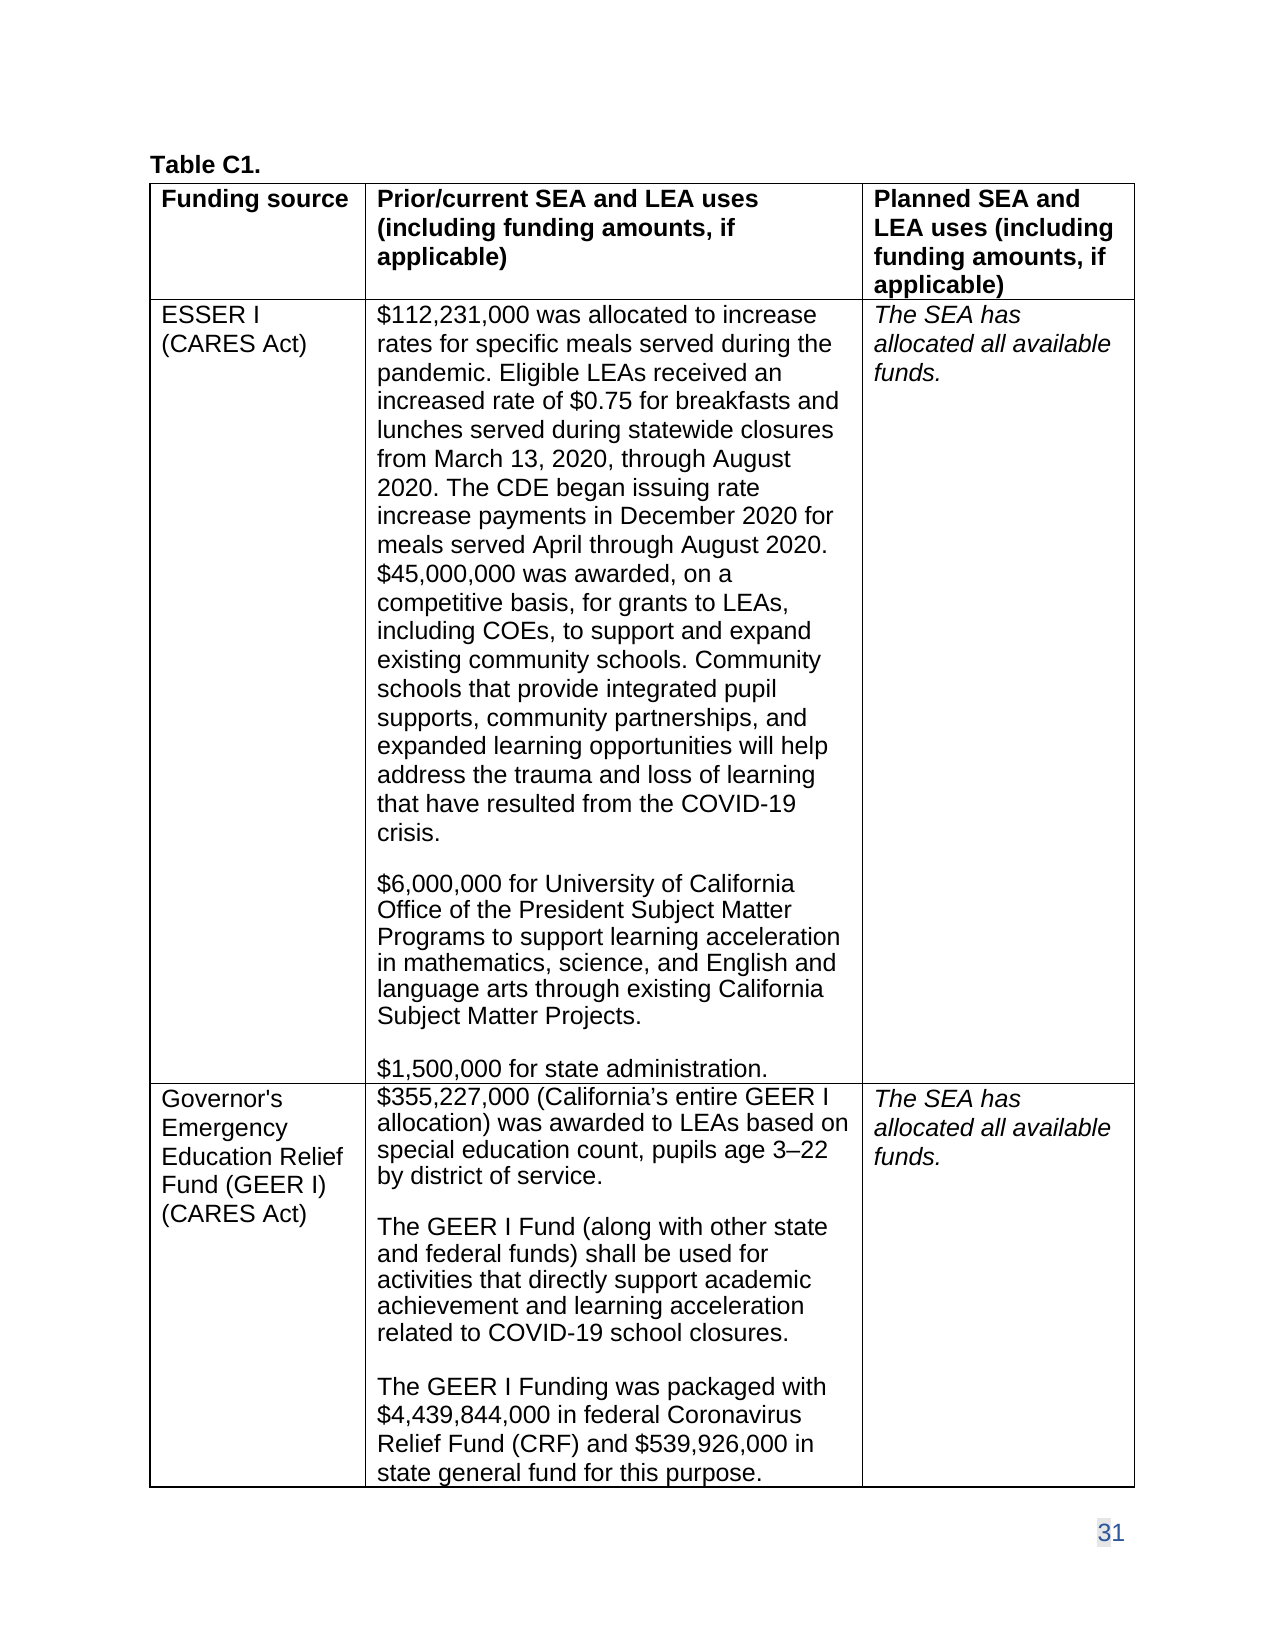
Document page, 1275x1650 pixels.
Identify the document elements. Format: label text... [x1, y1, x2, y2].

table_header Funding source [151, 184, 365, 299]
table_cell The SEA has allocated all available funds. [863, 300, 1134, 1083]
table_cell The SEA has allocated all available funds. [863, 1084, 1134, 1486]
table_cell ESSER I (CARES Act) [151, 300, 365, 1083]
table_cell Governor's Emergency Education Relief Fund (GEER I) (CARES Act) [151, 1084, 365, 1486]
table_header Prior/current SEA and LEA uses (including funding amounts, if applicable) [366, 184, 862, 299]
table_cell $112,231,000 was allocated to increase rates for specific meals served during the pandemic. Eligible LEAs received an increased rate of $0.75 for breakfasts and lunches served during statewide closures from March 13, 2020, through August 2020. The CDE began issuing rate increase payments in December 2020 for meals served April through August 2020. $45,000,000 was awarded, on a competitive basis, for grants to LEAs, including COEs, to support and expand existing community schools. Community schools that provide integrated pupil supports, community partnerships, and expanded learning opportunities will help address the trauma and loss of learning that have resulted from the COVID-19 crisis. $6,000,000 for University of California Office of the President Subject Matter Programs to support learning acceleration in mathematics, science, and English and language arts through existing California Subject Matter Projects. $1,500,000 for state administration. [366, 300, 862, 1083]
table_header Planned SEA and LEA uses (including funding amounts, if applicable) [863, 184, 1134, 299]
table_cell $355,227,000 (California’s entire GEER I allocation) was awarded to LEAs based on special education count, pupils age 3–22 by district of service. The GEER I Fund (along with other state and federal funds) shall be used for activities that directly support academic achievement and learning acceleration related to COVID-19 school closures. The GEER I Funding was packaged with $4,439,844,000 in federal Coronavirus Relief Fund (CRF) and $539,926,000 in state general fund for this purpose. [366, 1084, 862, 1486]
subtitle Table C1. [150, 150, 1125, 179]
